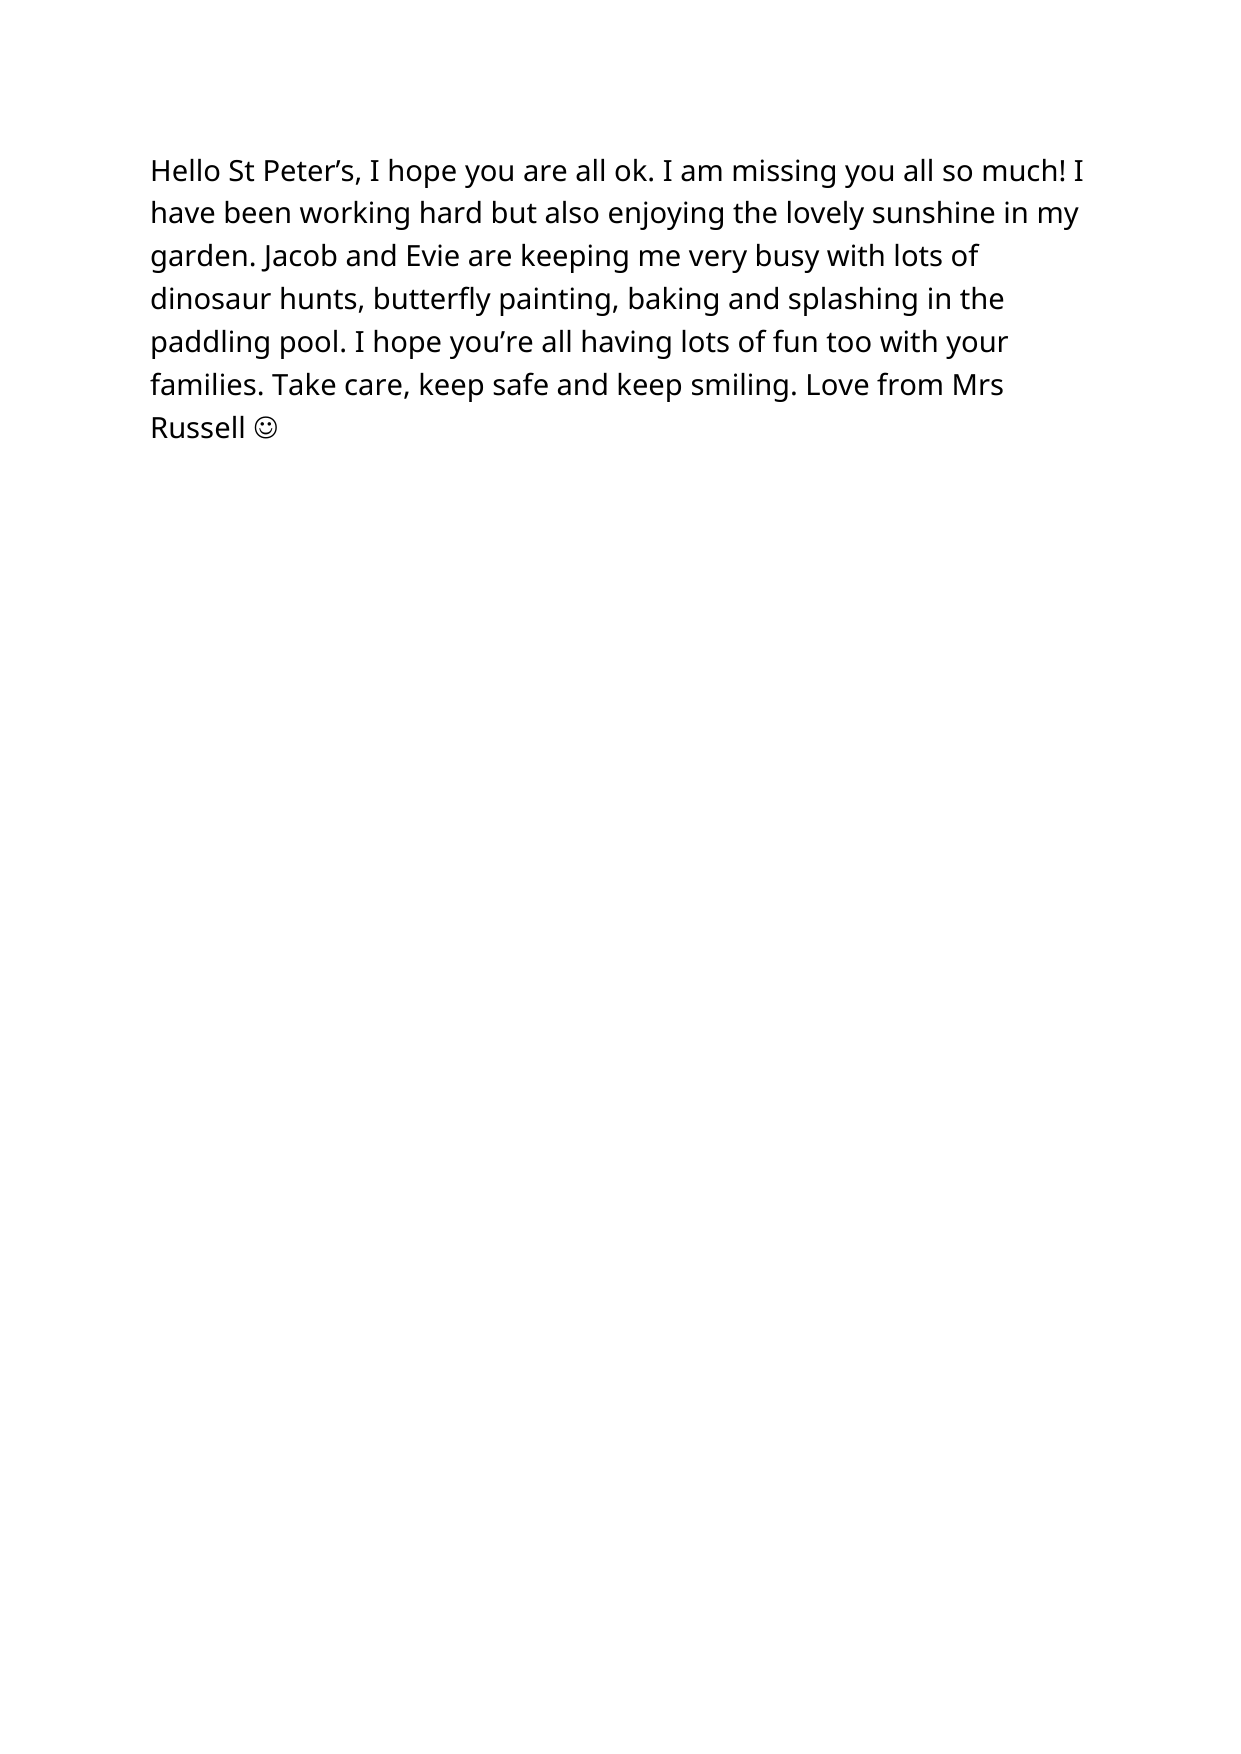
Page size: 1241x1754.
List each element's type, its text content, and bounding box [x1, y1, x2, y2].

text Hello St Peter’s, I hope you are all ok. I am missing you all so much! I have been working hard but also enjoying the lovely sunshine in my garden. Jacob and Evie are keeping me very busy with lots of dinosaur hunts, butterfly painting, baking and splashing in the paddling pool. I hope you’re all having lots of fun too with your families. Take care, keep safe and keep smiling. Love from Mrs Russell [150, 150, 1090, 447]
